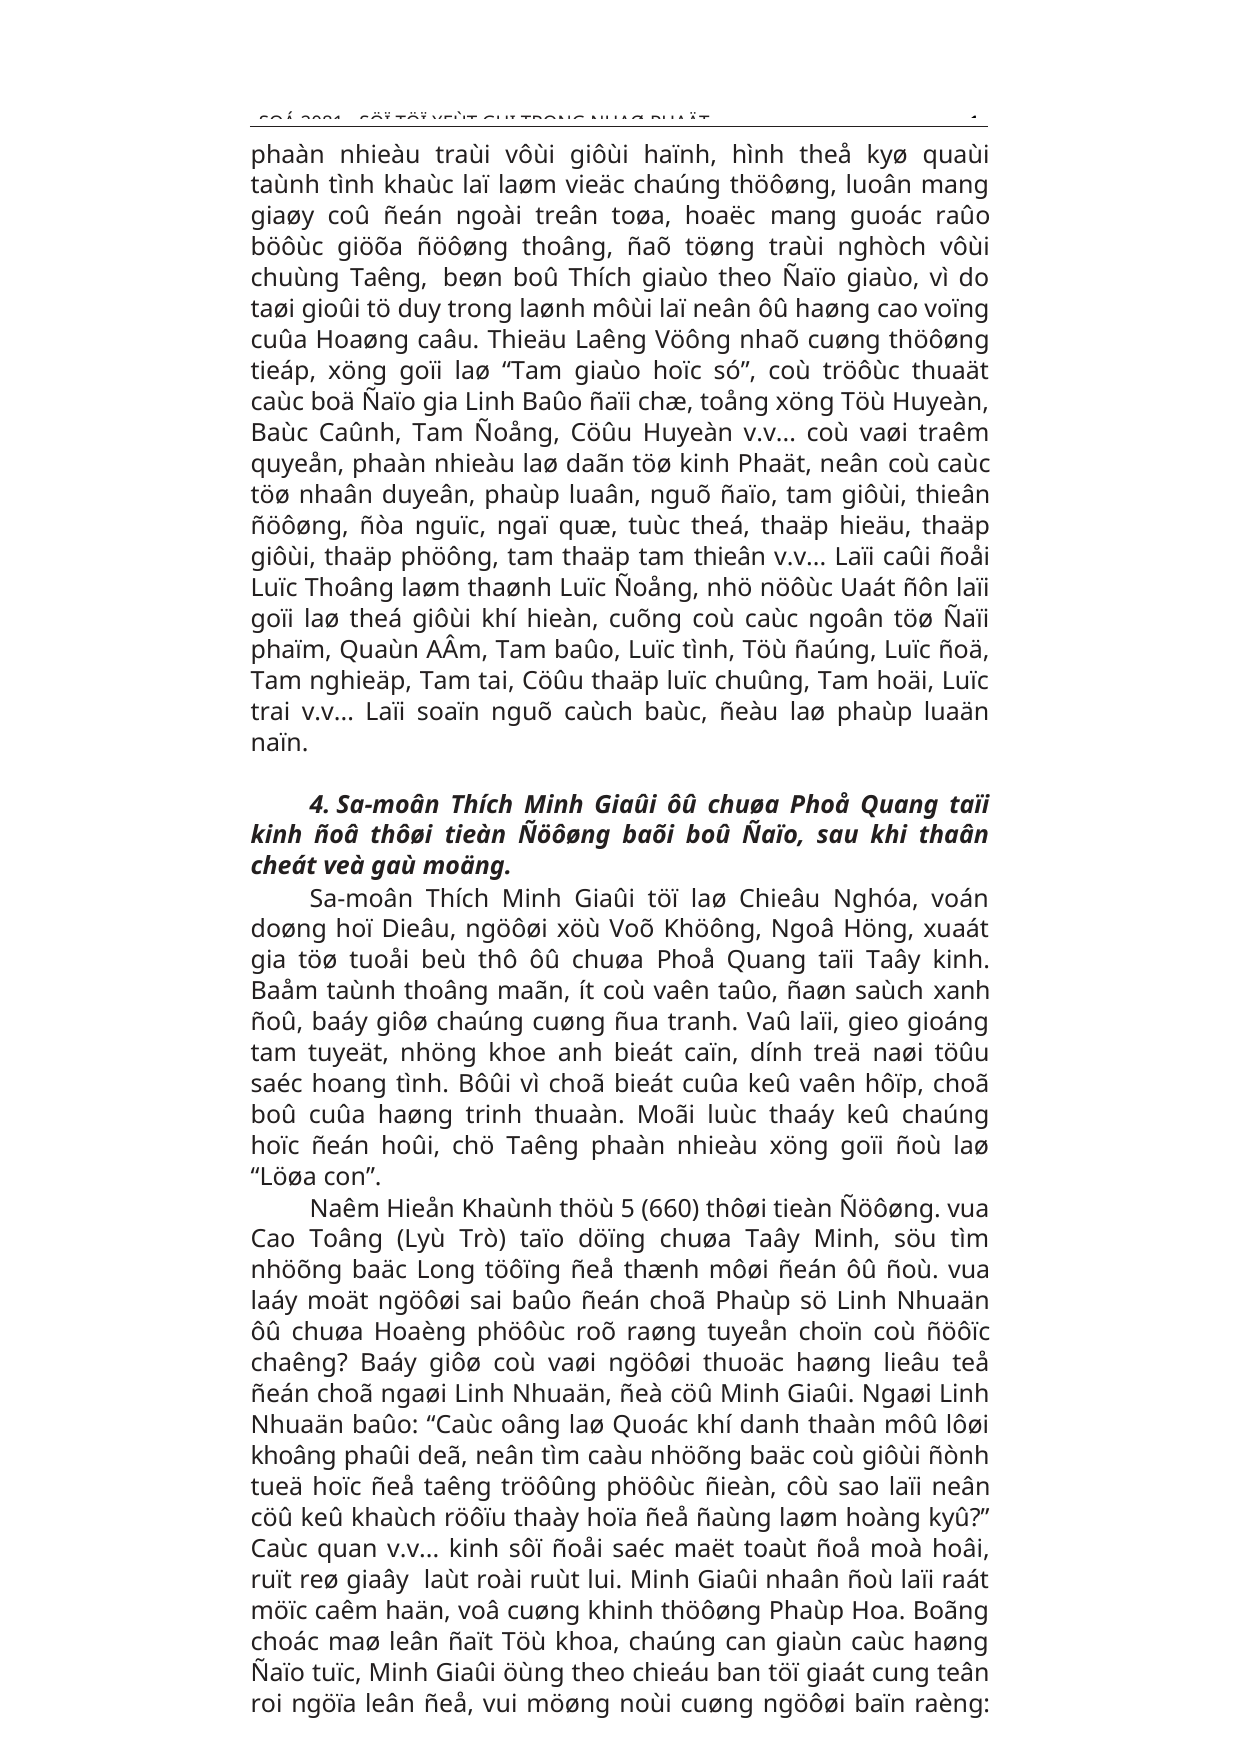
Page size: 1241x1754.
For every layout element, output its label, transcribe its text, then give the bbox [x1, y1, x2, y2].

subtitle Sa-moân Thích Minh Giaûi ôû chuøa Phoå Quang taïi kinh ñoâ thôøi tieàn Ñöôøng baõi boû Ñaïo, sau khi thaân cheát veà gaù moäng. [250, 789, 990, 882]
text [250, 1193, 990, 1720]
text Sa-moân Thích Minh Giaûi töï laø Chieâu Nghóa, voán doøng hoï Dieâu, ngöôøi xöù Voõ Khöông, Ngoâ Höng, xuaát gia töø tuoåi beù thô ôû chuøa Phoå Quang taïi Taây kinh. Baåm taùnh thoâng maãn, ít coù vaên taûo, ñaøn saùch xanh ñoû, baáy giôø chaúng cuøng ñua tranh. Vaû laïi, gieo gioáng tam tuyeät, nhöng khoe anh bieát caïn, dính treä naøi töûu saéc hoang tình. Bôûi vì choã bieát cuûa keû vaên hôïp, choã boû cuûa haøng trinh thuaàn. Moãi luùc thaáy keû chaúng hoïc ñeán hoûi, chö Taêng phaàn nhieàu xöng goïi ñoù laø “Löøa con”. [250, 882, 990, 1193]
text phaàn nhieàu traùi vôùi giôùi haïnh, hình theå kyø quaùi taùnh tình khaùc laï laøm vieäc chaúng thöôøng, luoân mang giaøy coû ñeán ngoài treân toøa, hoaëc mang guoác raûo böôùc giöõa ñöôøng thoâng, ñaõ töøng traùi nghòch vôùi chuùng Taêng, beøn boû Thích giaùo theo Ñaïo giaùo, vì do taøi gioûi tö duy trong laønh môùi laï neân ôû haøng cao voïng cuûa Hoaøng caâu. Thieäu Laêng Vöông nhaõ cuøng thöôøng tieáp, xöng goïi laø “Tam giaùo hoïc só”, coù tröôùc thuaät caùc boä Ñaïo gia Linh Baûo ñaïi chæ, toång xöng Töù Huyeàn, Baùc Caûnh, Tam Ñoång, Cöûu Huyeàn v.v... coù vaøi traêm quyeån, phaàn nhieàu laø daãn töø kinh Phaät, neân coù caùc töø nhaân duyeân, phaùp luaân, nguõ ñaïo, tam giôùi, thieân ñöôøng, ñòa nguïc, ngaï quæ, tuùc theá, thaäp hieäu, thaäp giôùi, thaäp phöông, tam thaäp tam thieân v.v... Laïi caûi ñoåi Luïc Thoâng laøm thaønh Luïc Ñoång, nhö nöôùc Uaát ñôn laïi goïi laø theá giôùi khí hieàn, cuõng coù caùc ngoân töø Ñaïi phaïm, Quaùn AÂm, Tam baûo, Luïc tình, Töù ñaúng, Luïc ñoä, Tam nghieäp, Tam tai, Cöûu thaäp luïc chuûng, Tam hoäi, Luïc trai v.v... Laïi soaïn nguõ caùch baùc, ñeàu laø phaùp luaän naïn. [250, 138, 990, 759]
